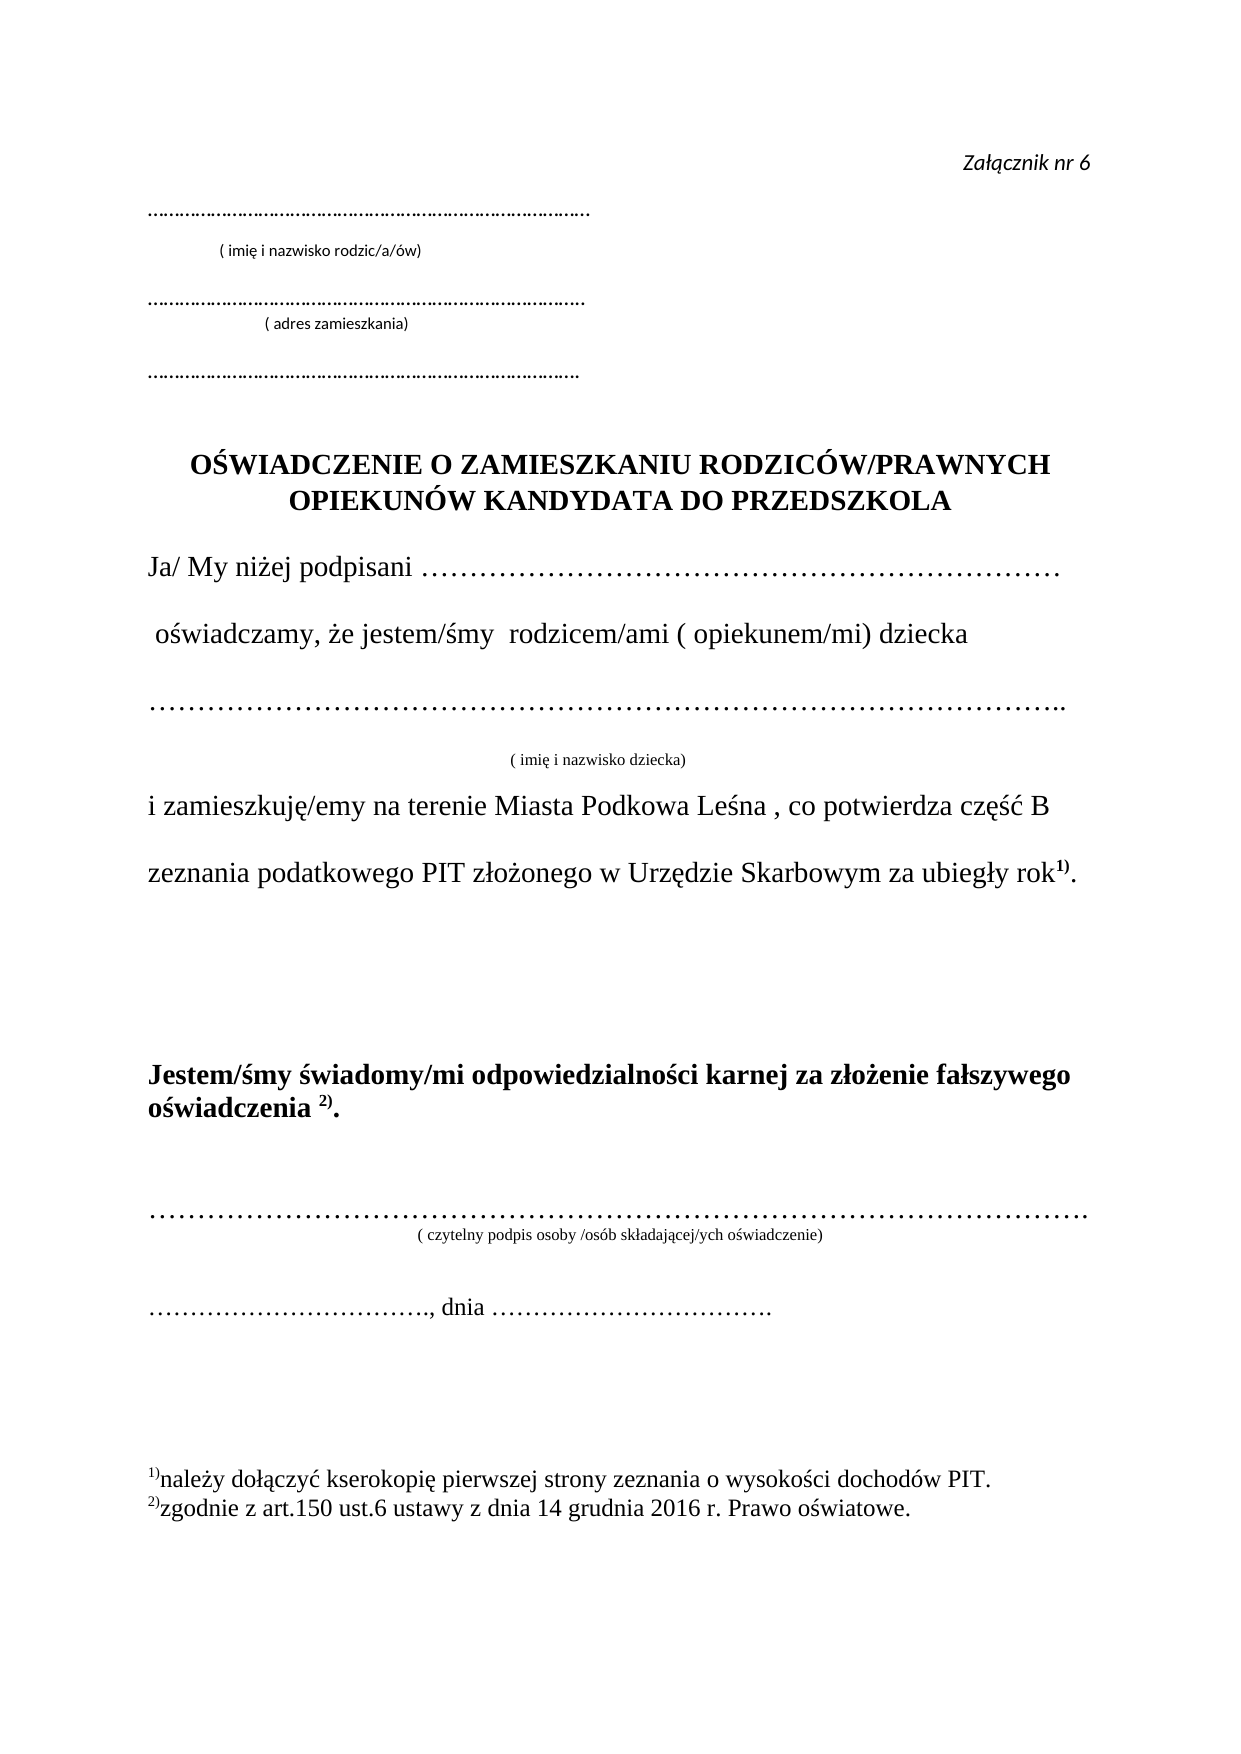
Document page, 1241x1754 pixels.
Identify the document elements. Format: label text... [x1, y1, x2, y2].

text i zamieszkuję/emy na terenie Miasta Podkowa Leśna , co potwierdza część B zeznania podatkowego PIT złożonego w Urzędzie Skarbowym za ubiegły rok1). [148, 788, 1093, 889]
text ………………………………………………………………………… [148, 194, 1093, 222]
text ( czytelny podpis osoby /osób składającej/ych oświadczenie) [148, 1224, 1093, 1244]
text ……………………………., dnia ……………………………. [148, 1292, 1093, 1320]
text ( imię i nazwisko rodzic/a/ów) [148, 240, 1093, 261]
text ……………………………………………………………………….. [148, 283, 1093, 311]
text ………………………………………………………………………………….. [148, 683, 1093, 717]
text ……………………………………………………………………………………. [148, 1191, 1093, 1224]
text 1)należy dołączyć kserokopię pierwszej strony zeznania o wysokości dochodów PIT. [148, 1464, 1093, 1493]
text oświadczamy, że jestem/śmy rodzicem/ami ( opiekunem/mi) dziecka [148, 616, 1093, 649]
text ( imię i nazwisko dziecka) [148, 750, 1093, 769]
text ( adres zamieszkania) [148, 313, 1093, 333]
text ………………………………………………………………………. [148, 356, 1093, 384]
text OŚWIADCZENIE O ZAMIESZKANIU RODZICÓW/PRAWNYCH OPIEKUNÓW KANDYDATA DO PRZEDSZKOLA [148, 447, 1093, 517]
text Załącznik nr 6 [148, 148, 1093, 176]
text Ja/ My niżej podpisani ………………………………………………………… [148, 549, 1093, 582]
text Jestem/śmy świadomy/mi odpowiedzialności karnej za złożenie fałszywego oświadczenia 2). [148, 1057, 1093, 1124]
text 2)zgodnie z art.150 ust.6 ustawy z dnia 14 grudnia 2016 r. Prawo oświatowe. [148, 1493, 1093, 1522]
